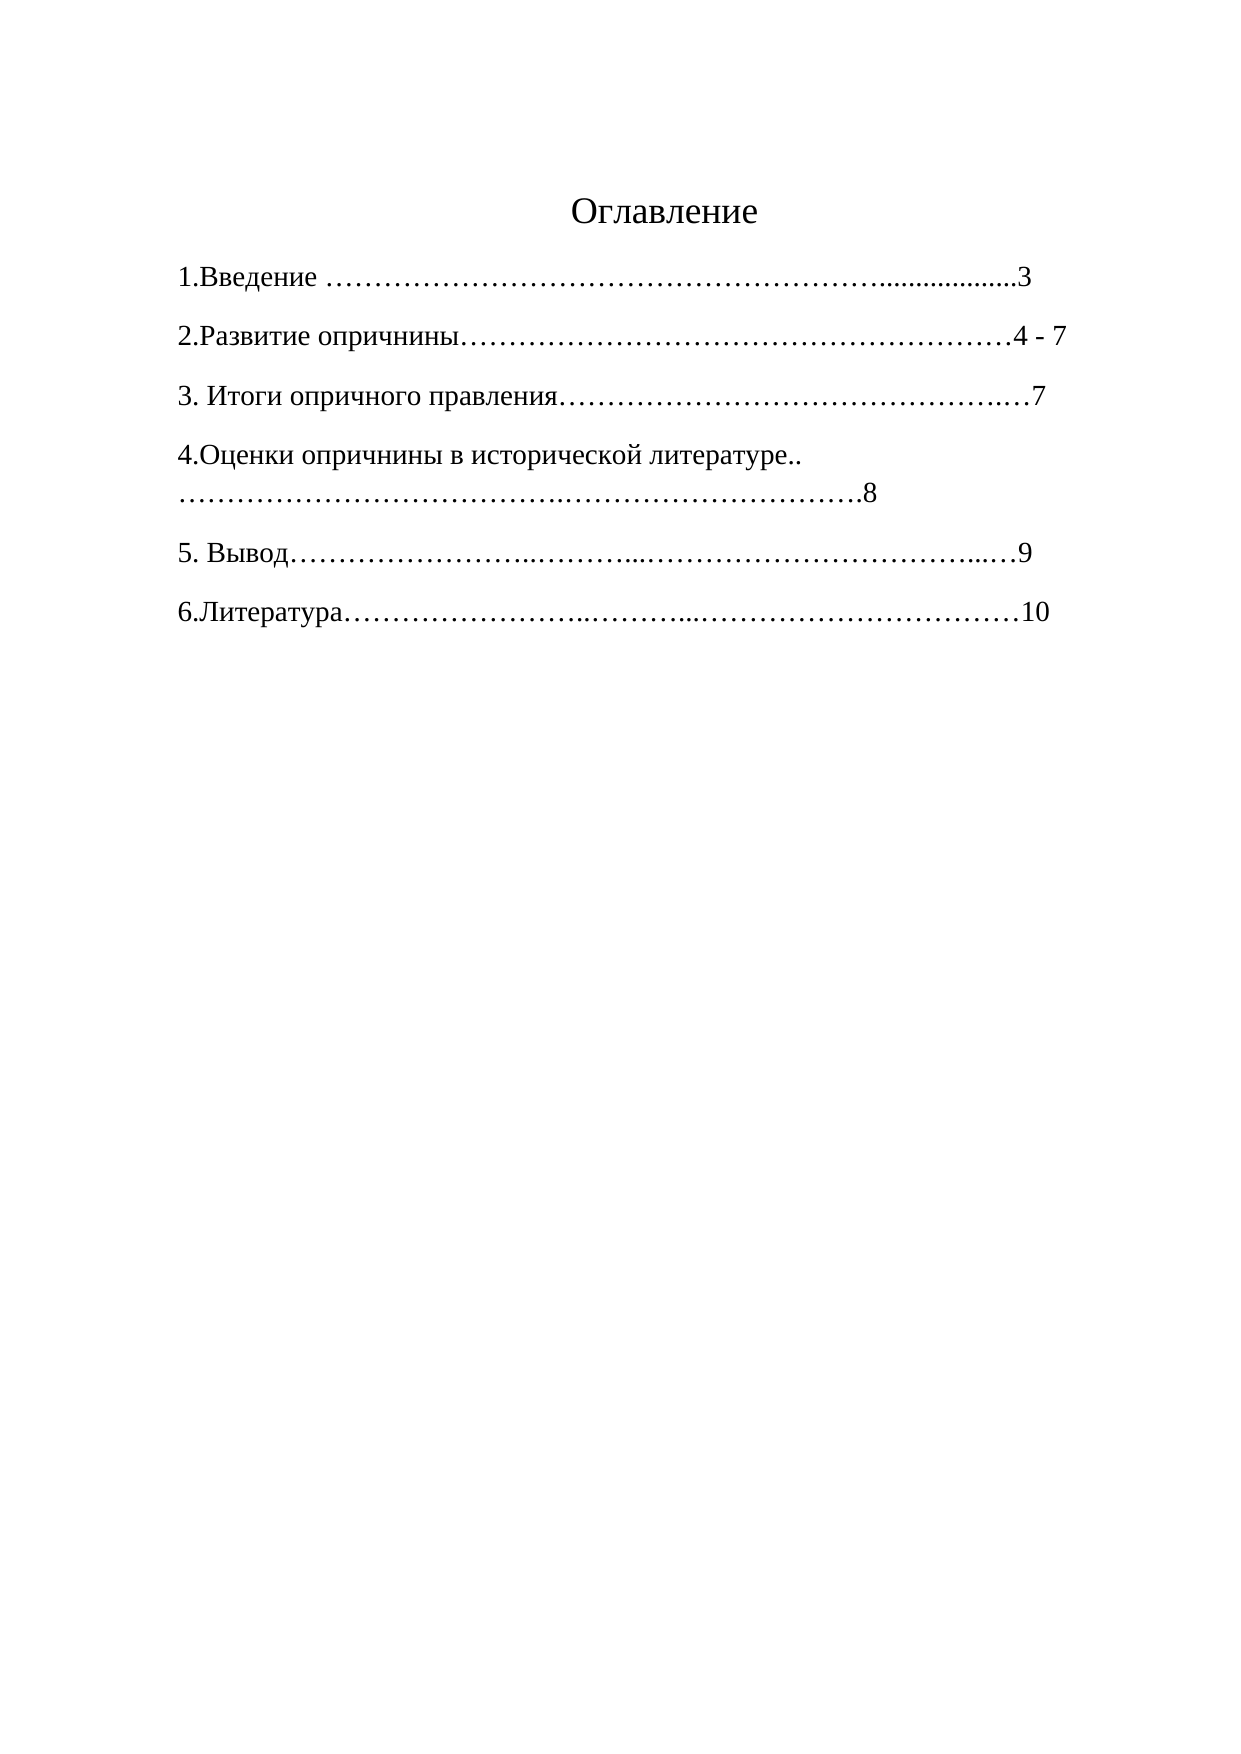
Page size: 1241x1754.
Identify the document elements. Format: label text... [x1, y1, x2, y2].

text 5. Вывод……………………..………...……………………………...…9 [177, 535, 1152, 568]
text 2.Развитие опричнины…………………………………………………4 - 7 [177, 318, 1152, 352]
text 6.Литература……………………..………...……………………………10 [177, 594, 1152, 628]
text 3. Итоги опричного правления……………………………………….…7 [177, 378, 1152, 411]
text 1.Введение …………………………………………………...................3 [177, 259, 1152, 292]
text Оглавление [177, 188, 1152, 232]
text 4.Оценки опричнины в исторической литературе..………………………………….………………………….8 [177, 437, 1152, 509]
